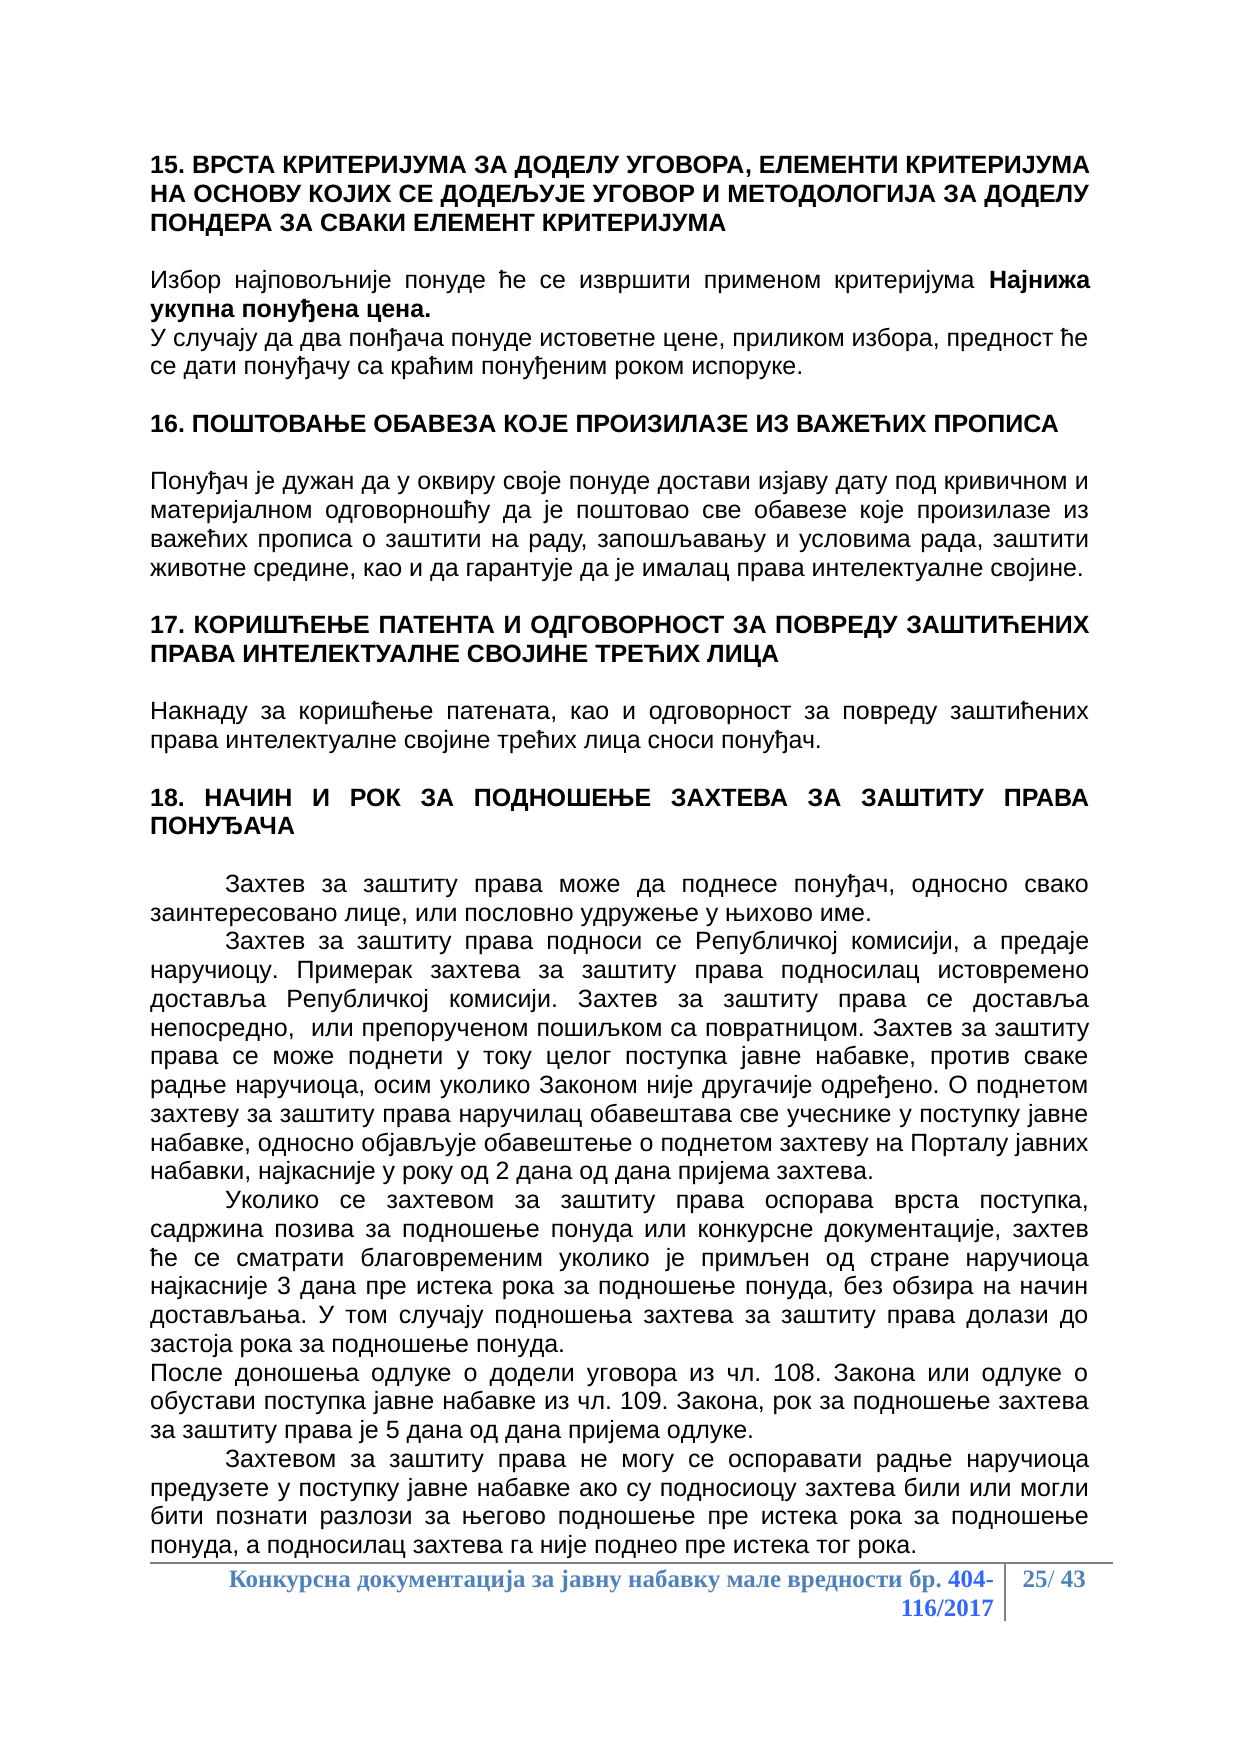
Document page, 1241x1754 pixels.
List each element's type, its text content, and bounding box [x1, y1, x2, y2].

text У случају да два понђача понуде истоветне цене, приликом избора, предност ће се дати понуђачу са краћим понуђеним роком испоруке. [150, 322, 1090, 380]
text 17. КОРИШЋЕЊЕ ПАТЕНТА И ОДГОВОРНОСТ ЗА ПОВРЕДУ ЗАШТИЋЕНИХ ПРАВА ИНТЕЛЕКТУАЛНЕ СВОЈИНЕ ТРЕЋИХ ЛИЦА [150, 610, 1090, 667]
text Захтев за заштиту права може да поднесе понуђач, односно свако заинтересовано лице, или пословно удружење у њихово име. [150, 869, 1090, 926]
text Накнаду за коришћење патената, као и одговорност за повреду заштићених права интелектуалне својине трећих лица сноси понуђач. [150, 696, 1090, 754]
text Избор најповољније понуде ће се извршити применом критеријума Најнижа укупна понуђена цена. [150, 265, 1090, 322]
text Понуђач је дужан да у оквиру своје понуде достави изјаву дату под кривичном и материјалном одговорношћу да је поштовао све обавезе које произилазе из важећих прописа о заштити на раду, запошљавању и условима рада, заштити животне средине, као и да гарантује да је ималац права интелектуалне својине. [150, 466, 1090, 581]
text Уколико се захтевом за заштиту права оспорава врста поступка, садржина позива за подношење понуда или конкурсне документације, захтев ће се сматрати благовременим уколико је примљен од стране наручиоца најкасније 3 дана пре истека рока за подношење понуда, без обзира на начин достављања. У том случају подношења захтева за заштиту права долази до застоја рока за подношење понуда. [150, 1185, 1090, 1357]
text 15. ВРСТА КРИТЕРИЈУМА ЗА ДОДЕЛУ УГОВОРА, ЕЛЕМЕНТИ КРИТЕРИЈУМА НА ОСНОВУ КОЈИХ СЕ ДОДЕЉУЈЕ УГОВОР И МЕТОДОЛОГИЈА ЗА ДОДЕЛУ ПОНДЕРА ЗА СВАКИ ЕЛЕМЕНТ КРИТЕРИЈУМА [150, 150, 1090, 236]
text Захтев за заштиту права подноси се Републичкој комисији, а предаје наручиоцу. Примерак захтева за заштиту права подносилац истовремено доставља Републичкој комисији. Захтев за заштиту права се доставља непосредно, или препорученом пошиљком са повратницом. Захтев за заштиту права се може поднети у току целог поступка јавне набавке, против сваке радње наручиоца, осим уколико Законом није другачије одређено. О поднетом захтеву за заштиту права наручилац обавештава све учеснике у поступку јавне набавке, односно објављује обавештење о поднетом захтеву на Порталу јавних набавки, најкасније у року од 2 дана од дана пријема захтева. [150, 926, 1090, 1185]
text 18. НАЧИН И РОК ЗА ПОДНОШЕЊЕ ЗАХТЕВА ЗА ЗАШТИТУ ПРАВА ПОНУЂАЧА [150, 782, 1090, 840]
text Захтевом за заштиту права не могу се оспоравати радње наручиоца предузете у поступку јавне набавке ако су подносиоцу захтева били или могли бити познати разлози за његово подношење пре истека рока за подношење понуда, а подносилац захтева га није поднео пре истека тог рока. [150, 1444, 1090, 1559]
text После доношења одлуке о додели уговора из чл. 108. Закона или одлуке о обустави поступка јавне набавке из чл. 109. Закона, рок за подношење захтева за заштиту права је 5 дана од дана пријема одлуке. [150, 1357, 1090, 1444]
text 16. ПОШТОВАЊЕ ОБАВЕЗА КОЈЕ ПРОИЗИЛАЗЕ ИЗ ВАЖЕЋИХ ПРОПИСА [150, 409, 1090, 437]
